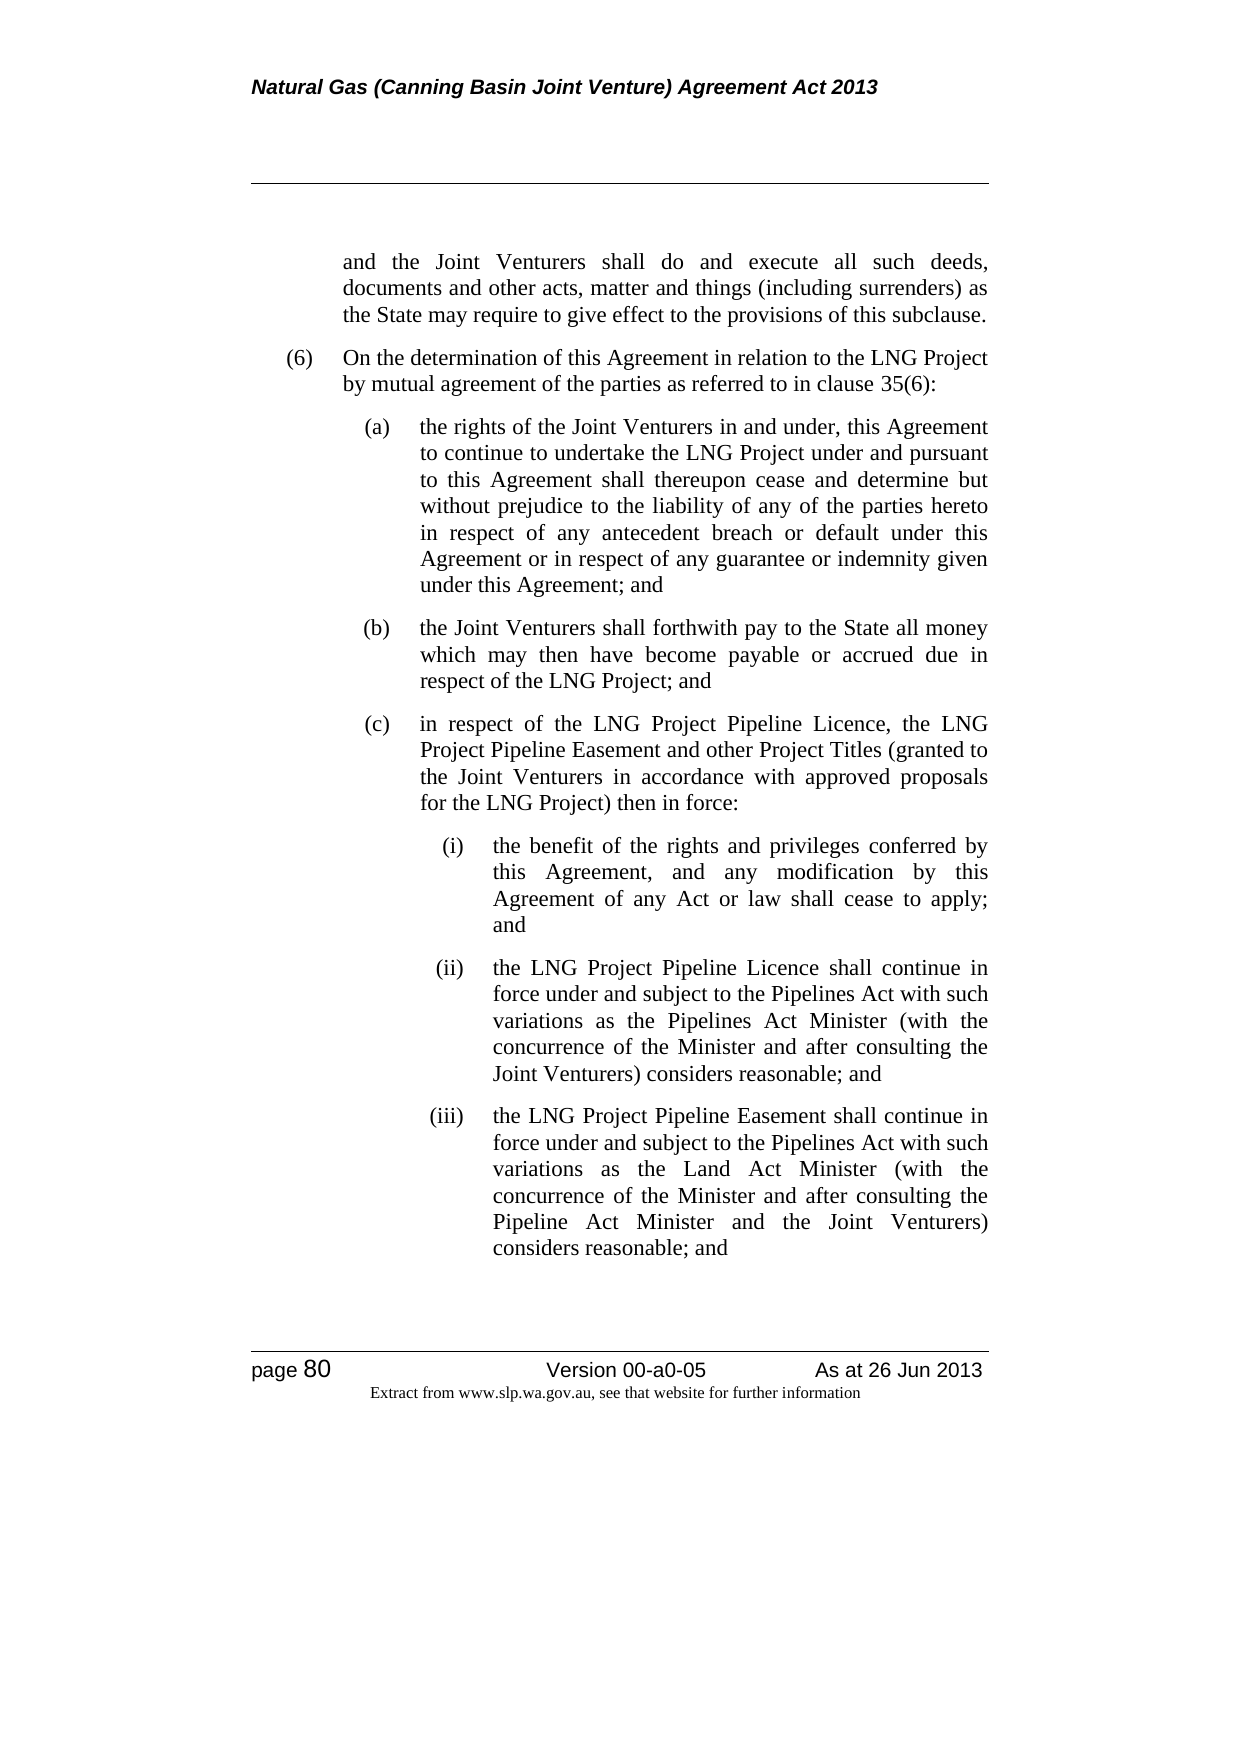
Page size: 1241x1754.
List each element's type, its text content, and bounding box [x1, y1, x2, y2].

text (i) the benefit of the rights and privileges conferred by this Agreement, and any modification by this Agreement of any Act or law shall cease to apply; and [251, 832, 989, 937]
text (c) in respect of the LNG Project Pipeline Licence, the LNG Project Pipeline Easement and other Project Titles (granted to the Joint Venturers in accordance with approved proposals for the LNG Project) then in force: [251, 710, 989, 815]
text (a) the rights of the Joint Venturers in and under, this Agreement to continue to undertake the LNG Project under and pursuant to this Agreement shall thereupon cease and determine but without prejudice to the liability of any of the parties hereto in respect of any antecedent breach or default under this Agreement or in respect of any guarantee or indemnity given under this Agreement; and [251, 413, 989, 598]
text (ii) the LNG Project Pipeline Licence shall continue in force under and subject to the Pipelines Act with such variations as the Pipelines Act Minister (with the concurrence of the Minister and after consulting the Joint Venturers) considers reasonable; and [251, 954, 989, 1086]
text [251, 248, 989, 327]
text (6) On the determination of this Agreement in relation to the LNG Project by mutual agreement of the parties as referred to in clause 35(6): [251, 344, 989, 396]
text (iii) the LNG Project Pipeline Easement shall continue in force under and subject to the Pipelines Act with such variations as the Land Act Minister (with the concurrence of the Minister and after consulting the Pipeline Act Minister and the Joint Venturers) considers reasonable; and [251, 1103, 989, 1261]
text (b) the Joint Venturers shall forthwith pay to the State all money which may then have become payable or accrued due in respect of the LNG Project; and [251, 614, 989, 693]
